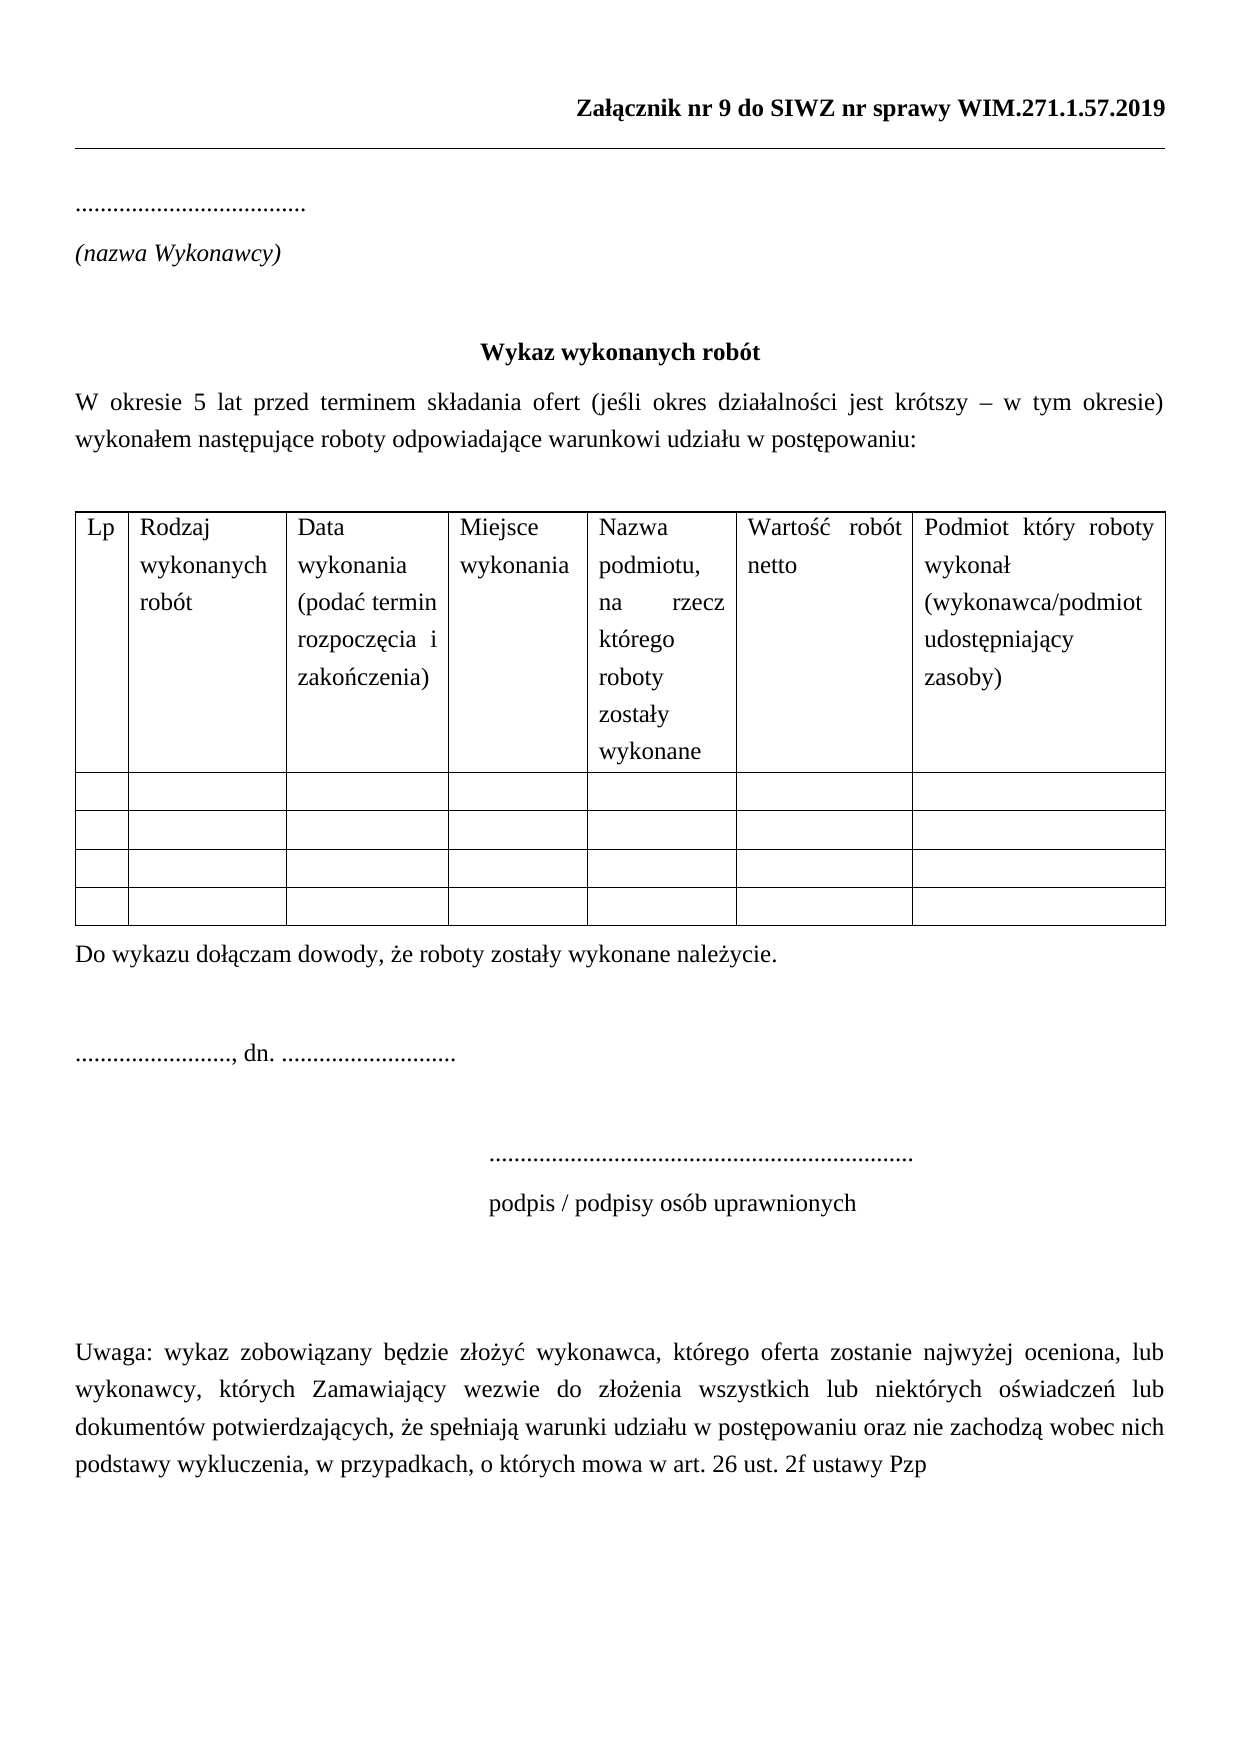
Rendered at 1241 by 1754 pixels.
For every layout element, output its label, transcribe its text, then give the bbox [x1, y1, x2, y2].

table_cell [913, 850, 1165, 887]
table_cell [449, 888, 587, 925]
text W okresie 5 lat przed terminem składania ofert (jeśli okres działalności jest krótszy – w tym okresie) wykonałem następujące roboty odpowiadające warunkowi udziału w postępowaniu: [75, 387, 1165, 453]
table_header Data wykonania (podać termin rozpoczęcia i zakończenia) [287, 513, 448, 772]
table_cell [287, 773, 448, 810]
table_cell [76, 850, 128, 887]
table_header Podmiot który roboty wykonał (wykonawca/podmiot udostępniający zasoby) [913, 513, 1165, 772]
text (nazwa Wykonawcy) [75, 238, 1165, 266]
table_cell [129, 850, 286, 887]
table_cell [913, 773, 1165, 810]
table_cell [737, 773, 912, 810]
table_cell [588, 773, 736, 810]
text ..................................... [75, 188, 1165, 217]
table_header Miejsce wykonania [449, 513, 587, 772]
table_cell [449, 773, 587, 810]
table_cell [913, 888, 1165, 925]
table_cell [737, 811, 912, 849]
text Uwaga: wykaz zobowiązany będzie złożyć wykonawca, którego oferta zostanie najwyżej oceniona, lub wykonawcy, których Zamawiający wezwie do złożenia wszystkich lub niektórych oświadczeń lub dokumentów potwierdzających, że spełniają warunki udziału w postępowaniu oraz nie zachodzą wobec nich podstawy wykluczenia, w przypadkach, o których mowa w art. 26 ust. ustawy Pzp [75, 1337, 1165, 1478]
table_cell [913, 811, 1165, 849]
table_cell [588, 811, 736, 849]
table_cell [737, 888, 912, 925]
table_cell [129, 888, 286, 925]
text ........................., dn. ............................ [75, 1038, 1165, 1067]
table_cell [76, 811, 128, 849]
table_header Rodzaj wykonanych robót [129, 513, 286, 772]
table_cell [449, 850, 587, 887]
table_cell [287, 811, 448, 849]
table_cell [737, 850, 912, 887]
table_cell [588, 888, 736, 925]
table_header Lp [76, 513, 128, 772]
table_cell [588, 850, 736, 887]
text Do wykazu dołączam dowody, że roboty zostały wykonane należycie. [75, 939, 1165, 968]
table_cell [76, 888, 128, 925]
table_cell [449, 811, 587, 849]
text .................................................................... [75, 1138, 1165, 1167]
table_cell [76, 773, 128, 810]
table_cell [287, 888, 448, 925]
table_cell [287, 850, 448, 887]
table_cell [129, 773, 286, 810]
text Wykaz wykonanych robót [75, 337, 1165, 366]
table_header Nazwa podmiotu, na rzecz którego roboty zostały wykonane [588, 513, 736, 772]
table_cell [129, 811, 286, 849]
text podpis / podpisy osób uprawnionych [75, 1188, 1165, 1217]
table_header Wartość robót netto [737, 513, 912, 772]
